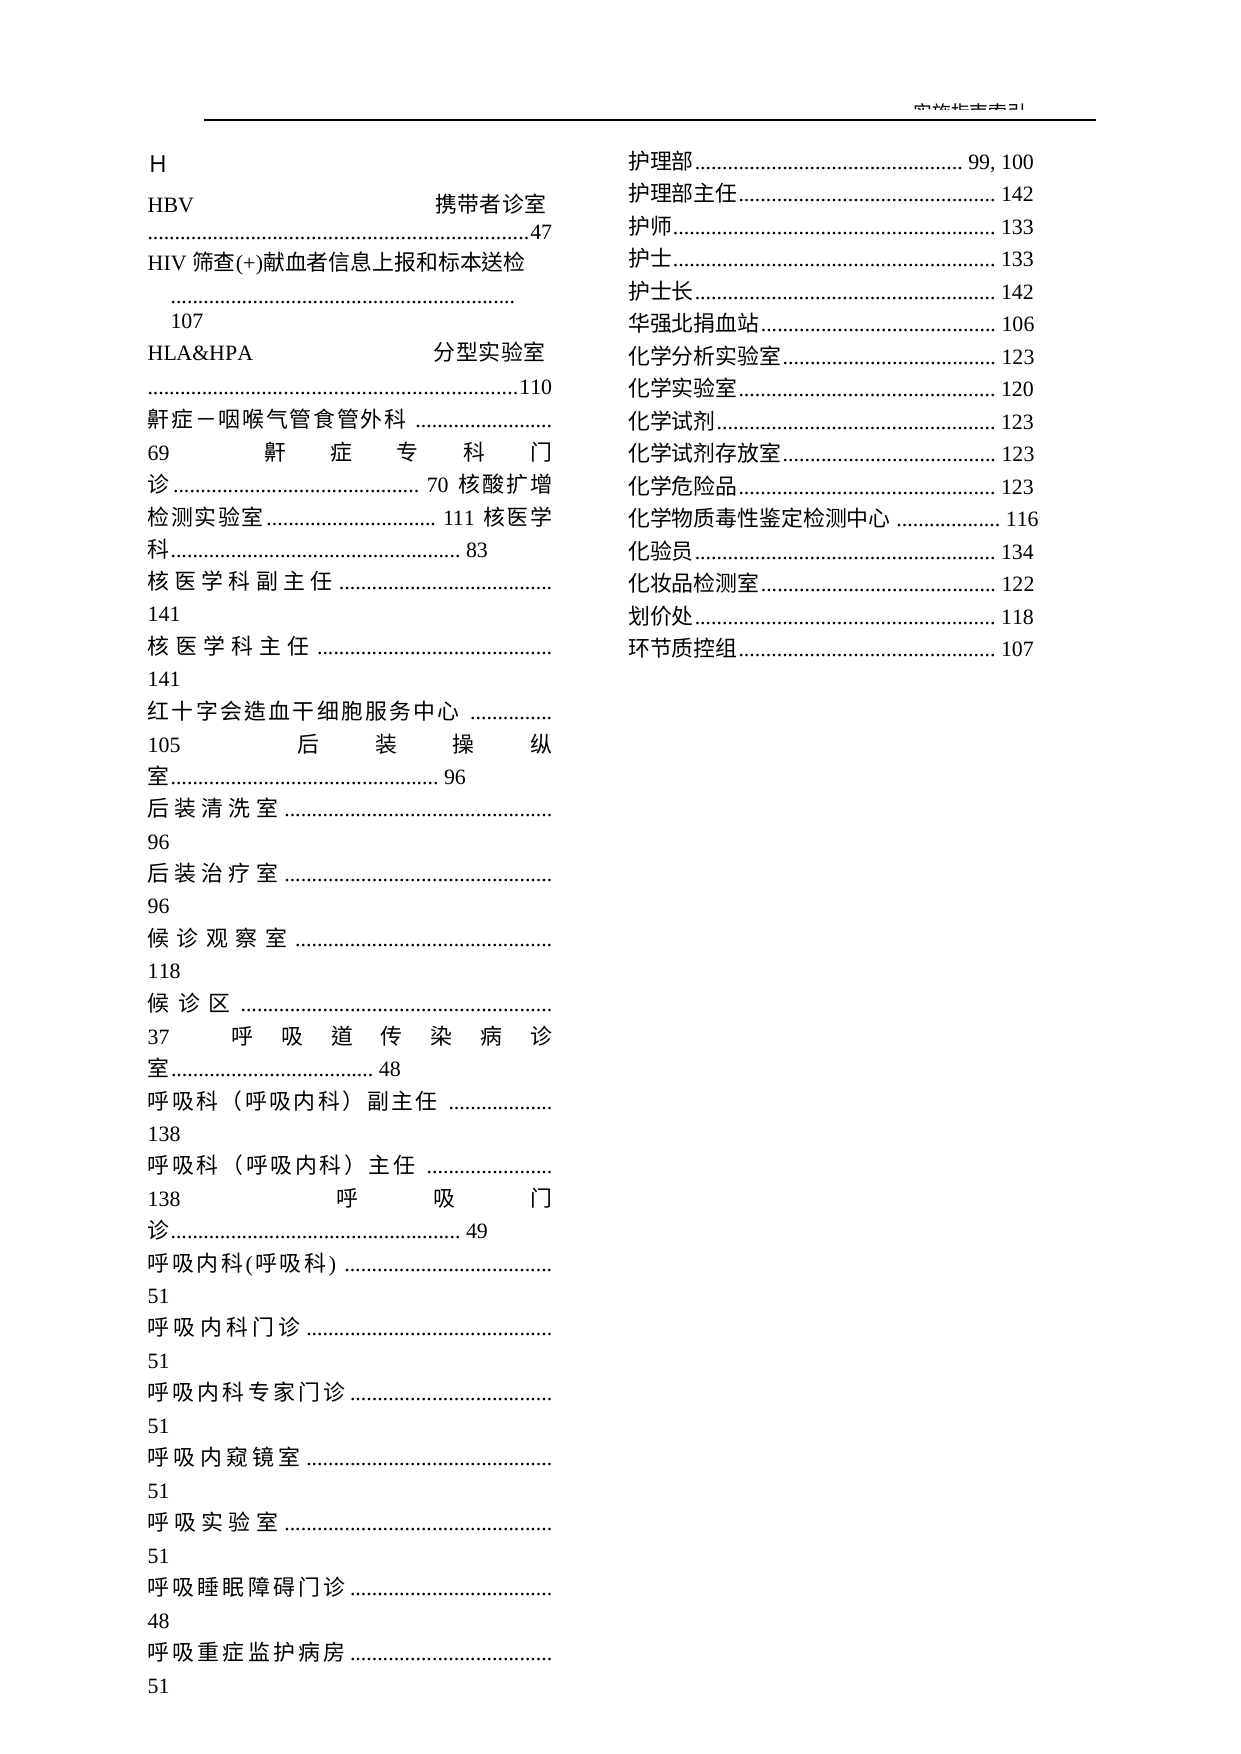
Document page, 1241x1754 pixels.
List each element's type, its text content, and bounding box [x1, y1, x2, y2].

text 候诊观察室............................................... 118 [147, 921, 552, 986]
text 化学物质毒性鉴定检测中心 ................... 116 [628, 501, 1065, 533]
text 呼吸睡眠障碍门诊..................................... 48 [147, 1570, 552, 1635]
text 核医学科副主任....................................... 141 [147, 564, 552, 628]
text HBV 携带者诊室 47 [147, 189, 552, 244]
subtitle Ｈ [147, 143, 170, 180]
text 呼吸实验室................................................. 51 [147, 1505, 552, 1570]
text 呼吸科（呼吸内科）主任 ....................... 138 呼吸门诊..................................................... 49 [147, 1148, 552, 1246]
text HIV 筛查(+)献血者信息上报和标本送检 [147, 244, 526, 277]
text 红十字会造血干细胞服务中心 ............... 105 后装操纵室................................................. 96 [147, 694, 552, 791]
text 核医学科主任........................................... 141 [147, 628, 552, 693]
text 护士长....................................................... 142 [628, 273, 1065, 306]
text 呼吸内科(呼吸科) ...................................... 51 [147, 1246, 552, 1310]
text 呼吸科（呼吸内科）副主任 ................... 138 [147, 1083, 552, 1148]
text 后装清洗室................................................. 96 [147, 791, 552, 856]
text 化学试剂存放室....................................... 123 [628, 436, 1065, 468]
text 护理部................................................. 99, 100 [628, 143, 1065, 176]
text 划价处....................................................... 118 [628, 598, 1065, 631]
text 华强北捐血站........................................... 106 [628, 306, 1065, 338]
text HLA&HPA 分型实验室 110 [147, 333, 552, 401]
text 候诊区......................................................... 37 呼吸道传染病诊室..................................... 48 [147, 986, 552, 1083]
text 护士........................................................... 133 [628, 241, 1065, 273]
text 化学危险品............................................... 123 [628, 468, 1065, 501]
text 呼吸重症监护病房..................................... 51 [147, 1635, 552, 1700]
text 化验员....................................................... 134 [628, 533, 1065, 566]
text 呼吸内窥镜室............................................. 51 [147, 1440, 552, 1505]
text 护师........................................................... 133 [628, 208, 1065, 241]
text 呼吸内科专家门诊..................................... 51 [147, 1375, 552, 1440]
text 化学试剂................................................... 123 [628, 403, 1065, 436]
text 化学实验室............................................... 120 [628, 371, 1065, 403]
text 后装治疗室................................................. 96 [147, 856, 552, 921]
text 化妆品检测室........................................... 122 [628, 566, 1065, 598]
text 护理部主任............................................... 142 [628, 176, 1065, 208]
text 化学分析实验室....................................... 123 [628, 338, 1065, 371]
text 环节质控组............................................... 107 [628, 631, 1065, 663]
text 呼吸内科门诊............................................. 51 [147, 1310, 552, 1375]
text ............................................................... 107 [170, 283, 552, 333]
text 鼾症－咽喉气管食管外科 ......................... 69 鼾症专科门诊............................................. 70 核酸扩增检测实验室............................... 111 核医学科..................................................... 83 [147, 401, 552, 564]
